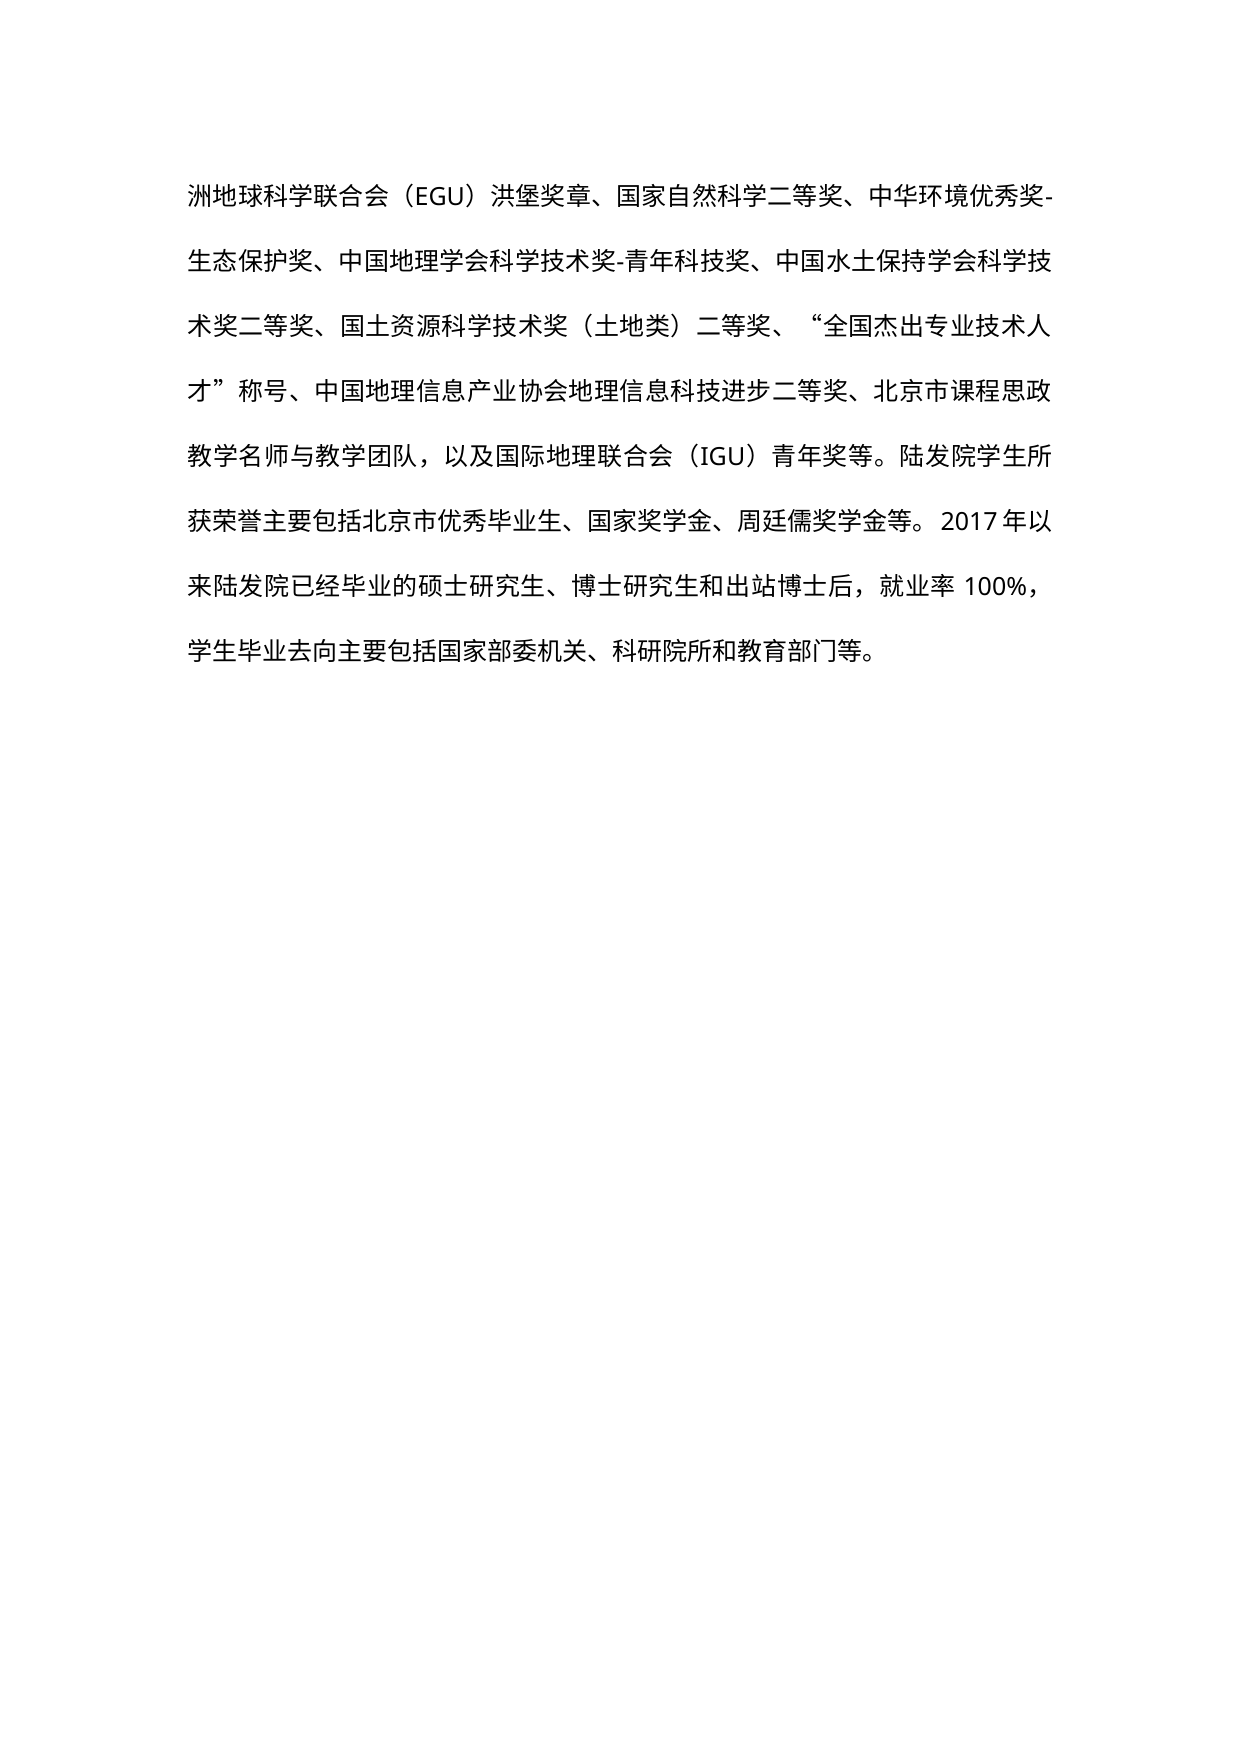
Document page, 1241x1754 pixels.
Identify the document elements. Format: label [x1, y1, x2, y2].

text [187, 162, 1053, 682]
